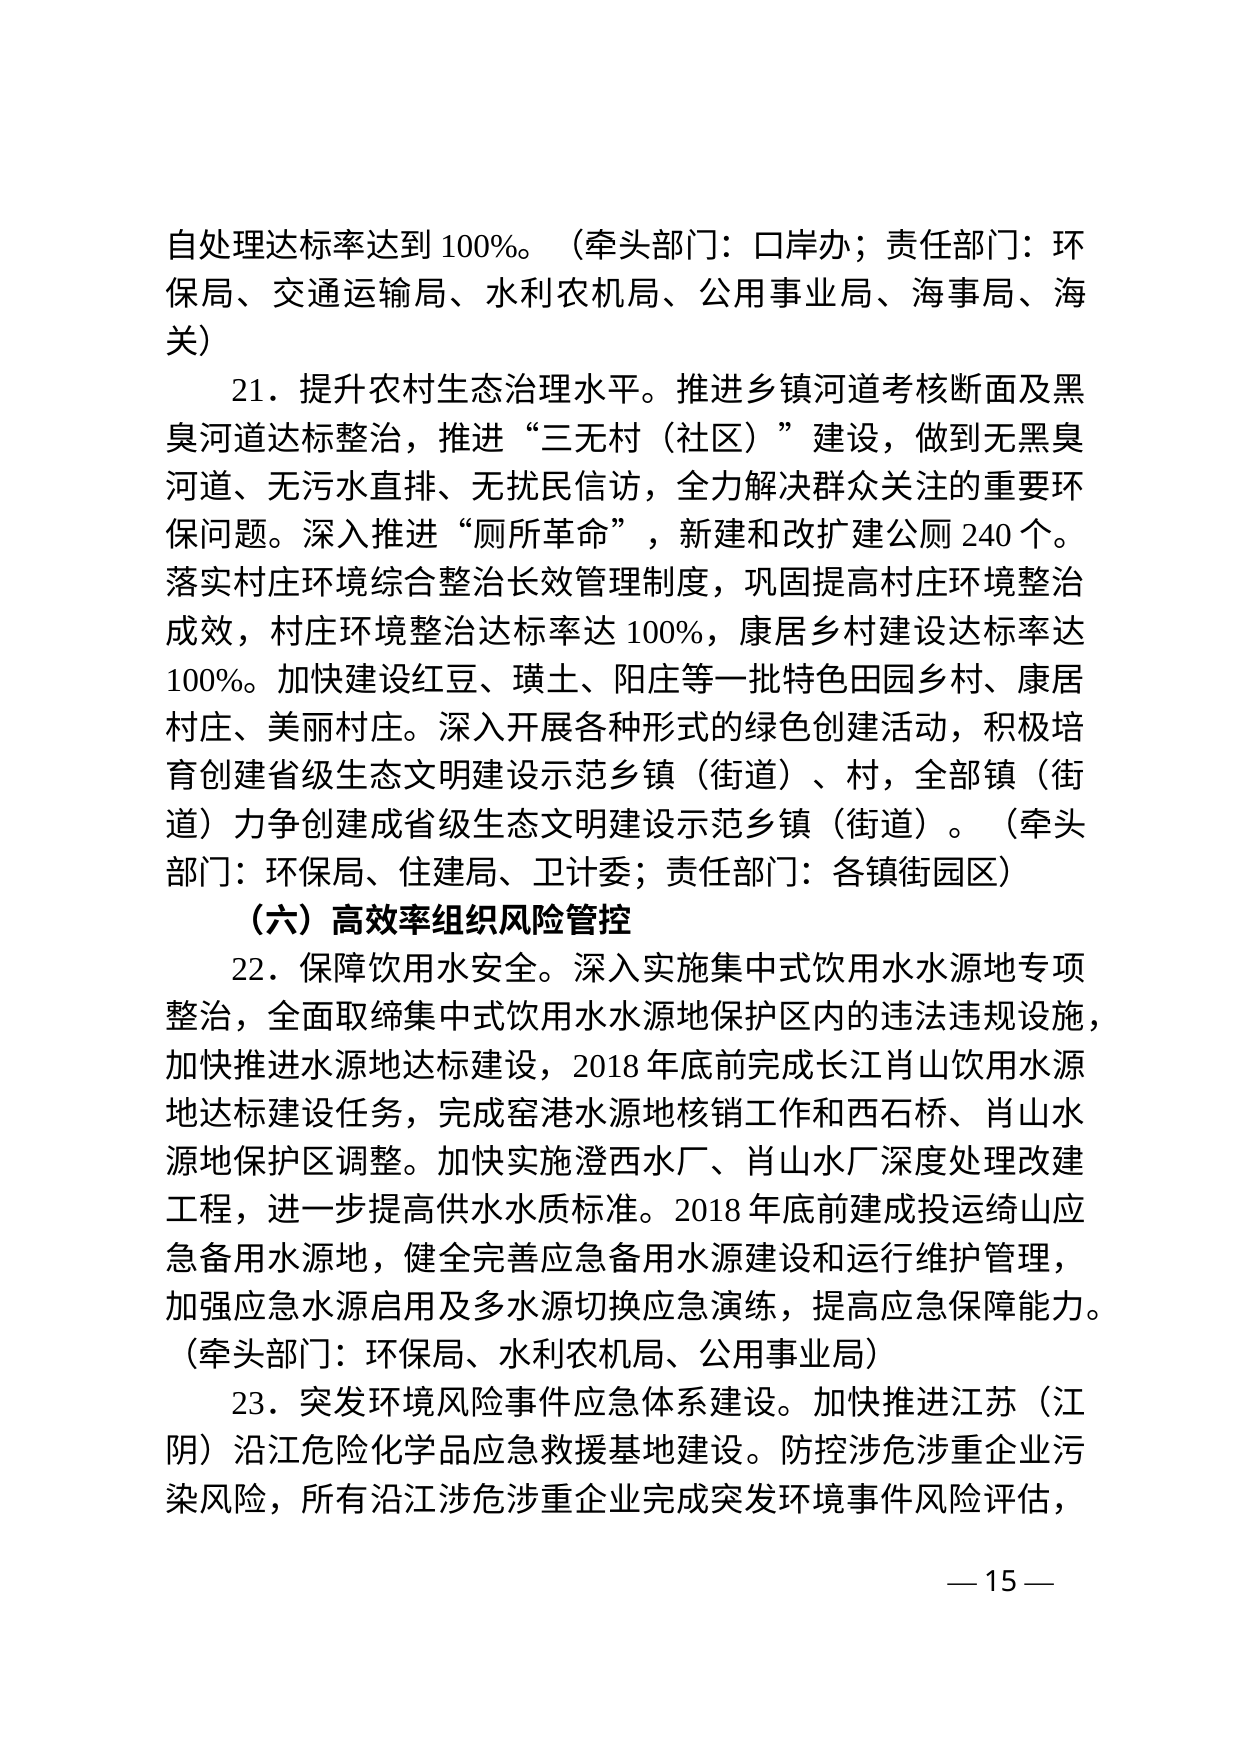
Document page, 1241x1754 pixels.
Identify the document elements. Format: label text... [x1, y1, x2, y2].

text 22．保障饮用水安全。深入实施集中式饮用水水源地专项整治，全面取缔集中式饮用水水源地保护区内的违法违规设施，加快推进水源地达标建设，2018年底前完成长江肖山饮用水源地达标建设任务，完成窑港水源地核销工作和西石桥、肖山水源地保护区调整。加快实施澄西水厂、肖山水厂深度处理改建工程，进一步提高供水水质标准。2018年底前建成投运绮山应急备用水源地，健全完善应急备用水源建设和运行维护管理，加强应急水源启用及多水源切换应急演练，提高应急保障能力。（牵头部门：环保局、水利农机局、公用事业局） [165, 942, 1087, 1376]
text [165, 218, 1087, 363]
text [165, 1376, 1087, 1521]
text 21．提升农村生态治理水平。推进乡镇河道考核断面及黑臭河道达标整治，推进“三无村（社区）”建设，做到无黑臭河道、无污水直排、无扰民信访，全力解决群众关注的重要环保问题。深入推进“厕所革命”，新建和改扩建公厕240个。落实村庄环境综合整治长效管理制度，巩固提高村庄环境整治成效，村庄环境整治达标率达100%，康居乡村建设达标率达100%。加快建设红豆、璜土、阳庄等一批特色田园乡村、康居村庄、美丽村庄。深入开展各种形式的绿色创建活动，积极培育创建省级生态文明建设示范乡镇（街道）、村，全部镇（街道）力争创建成省级生态文明建设示范乡镇（街道）。（牵头部门：环保局、住建局、卫计委；责任部门：各镇街园区） [165, 363, 1087, 894]
text （六）高效率组织风险管控 [165, 894, 1087, 942]
